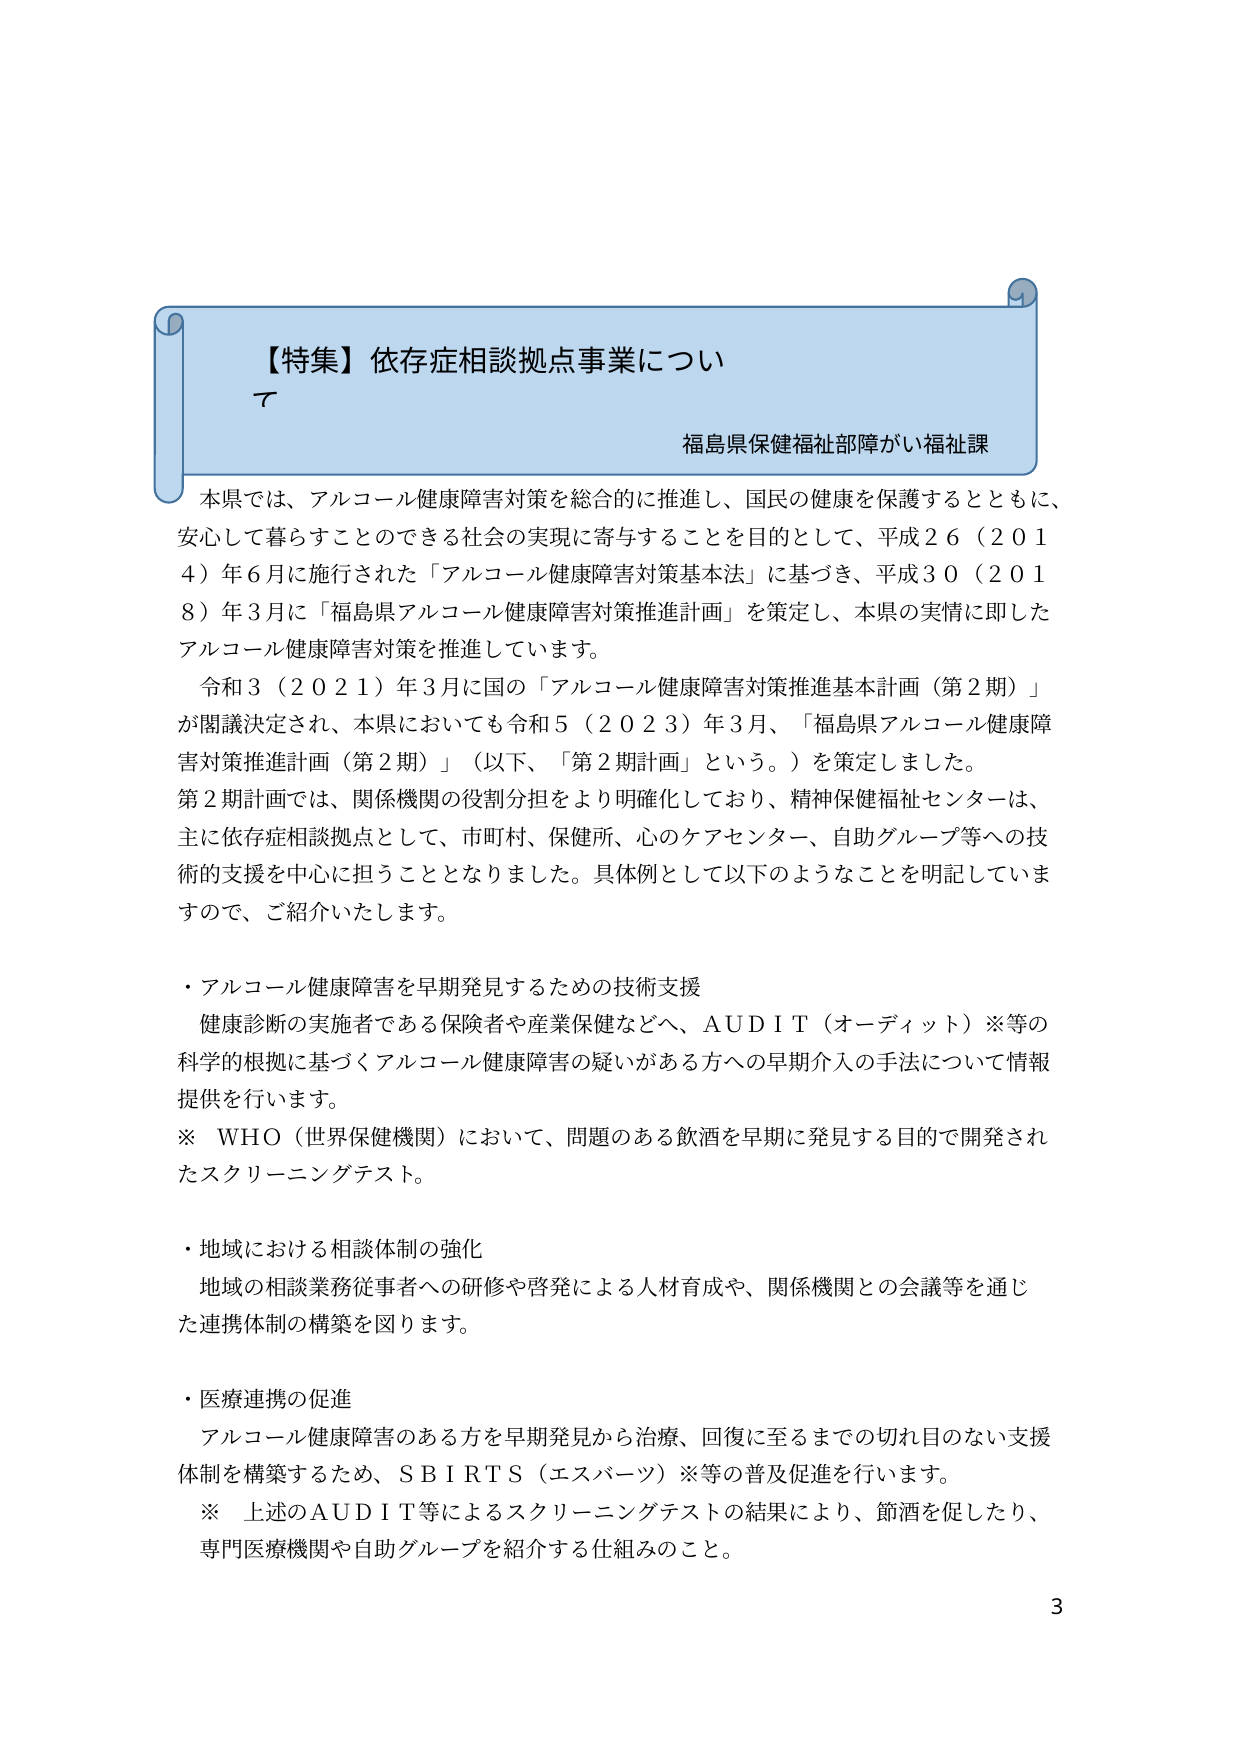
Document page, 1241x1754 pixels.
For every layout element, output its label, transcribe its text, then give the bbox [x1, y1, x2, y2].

text ・医療連携の促進 [177, 1379, 1063, 1417]
text 地域の相談業務従事者への研修や啓発による人材育成や、関係機関との会議等を通じ た連携体制の構築を図ります。 [177, 1267, 1063, 1342]
text アルコール健康障害のある方を早期発見から治療、回復に至るまでの切れ目のない支援体制を構築するため、ＳＢＩＲＴＳ（エスバーツ）※等の普及促進を行います。 [177, 1417, 1063, 1492]
text ※ ＷＨＯ（世界保健機関）において、問題のある飲酒を早期に発見する目的で開発されたスクリーニングテスト。 [177, 1117, 1063, 1192]
text 令和３（２０２１）年３月に国の「アルコール健康障害対策推進基本計画（第２期）」が閣議決定され、本県においても令和５（２０２３）年３月、「福島県アルコール健康障害対策推進計画（第２期）」（以下、「第２期計画」という。）を策定しました。 [177, 667, 1063, 779]
text 第２期計画では、関係機関の役割分担をより明確化しており、精神保健福祉センターは、主に依存症相談拠点として、市町村、保健所、心のケアセンター、自助グループ等への技術的支援を中心に担うこととなりました。具体例として以下のようなことを明記していますので、ご紹介いたします。 [177, 779, 1063, 929]
text ・地域における相談体制の強化 [177, 1229, 1063, 1267]
text 健康診断の実施者である保険者や産業保健などへ、ＡＵＤＩＴ（オーディット）※等の科学的根拠に基づくアルコール健康障害の疑いがある方への早期介入の手法について情報提供を行います。 [177, 1004, 1063, 1117]
text 本県では、アルコール健康障害対策を総合的に推進し、国民の健康を保護するとともに、安心して暮らすことのできる社会の実現に寄与することを目的として、平成２６（２０１４）年６月に施行された「アルコール健康障害対策基本法」に基づき、平成３０（２０１８）年３月に「福島県アルコール健康障害対策推進計画」を策定し、本県の実情に即したアルコール健康障害対策を推進しています。 [177, 479, 1063, 667]
text ・アルコール健康障害を早期発見するための技術支援 [177, 967, 1063, 1004]
text ※ 上述のＡＵＤＩＴ等によるスクリーニングテストの結果により、節酒を促したり、専門医療機関や自助グループを紹介する仕組みのこと。 [177, 1492, 1063, 1567]
